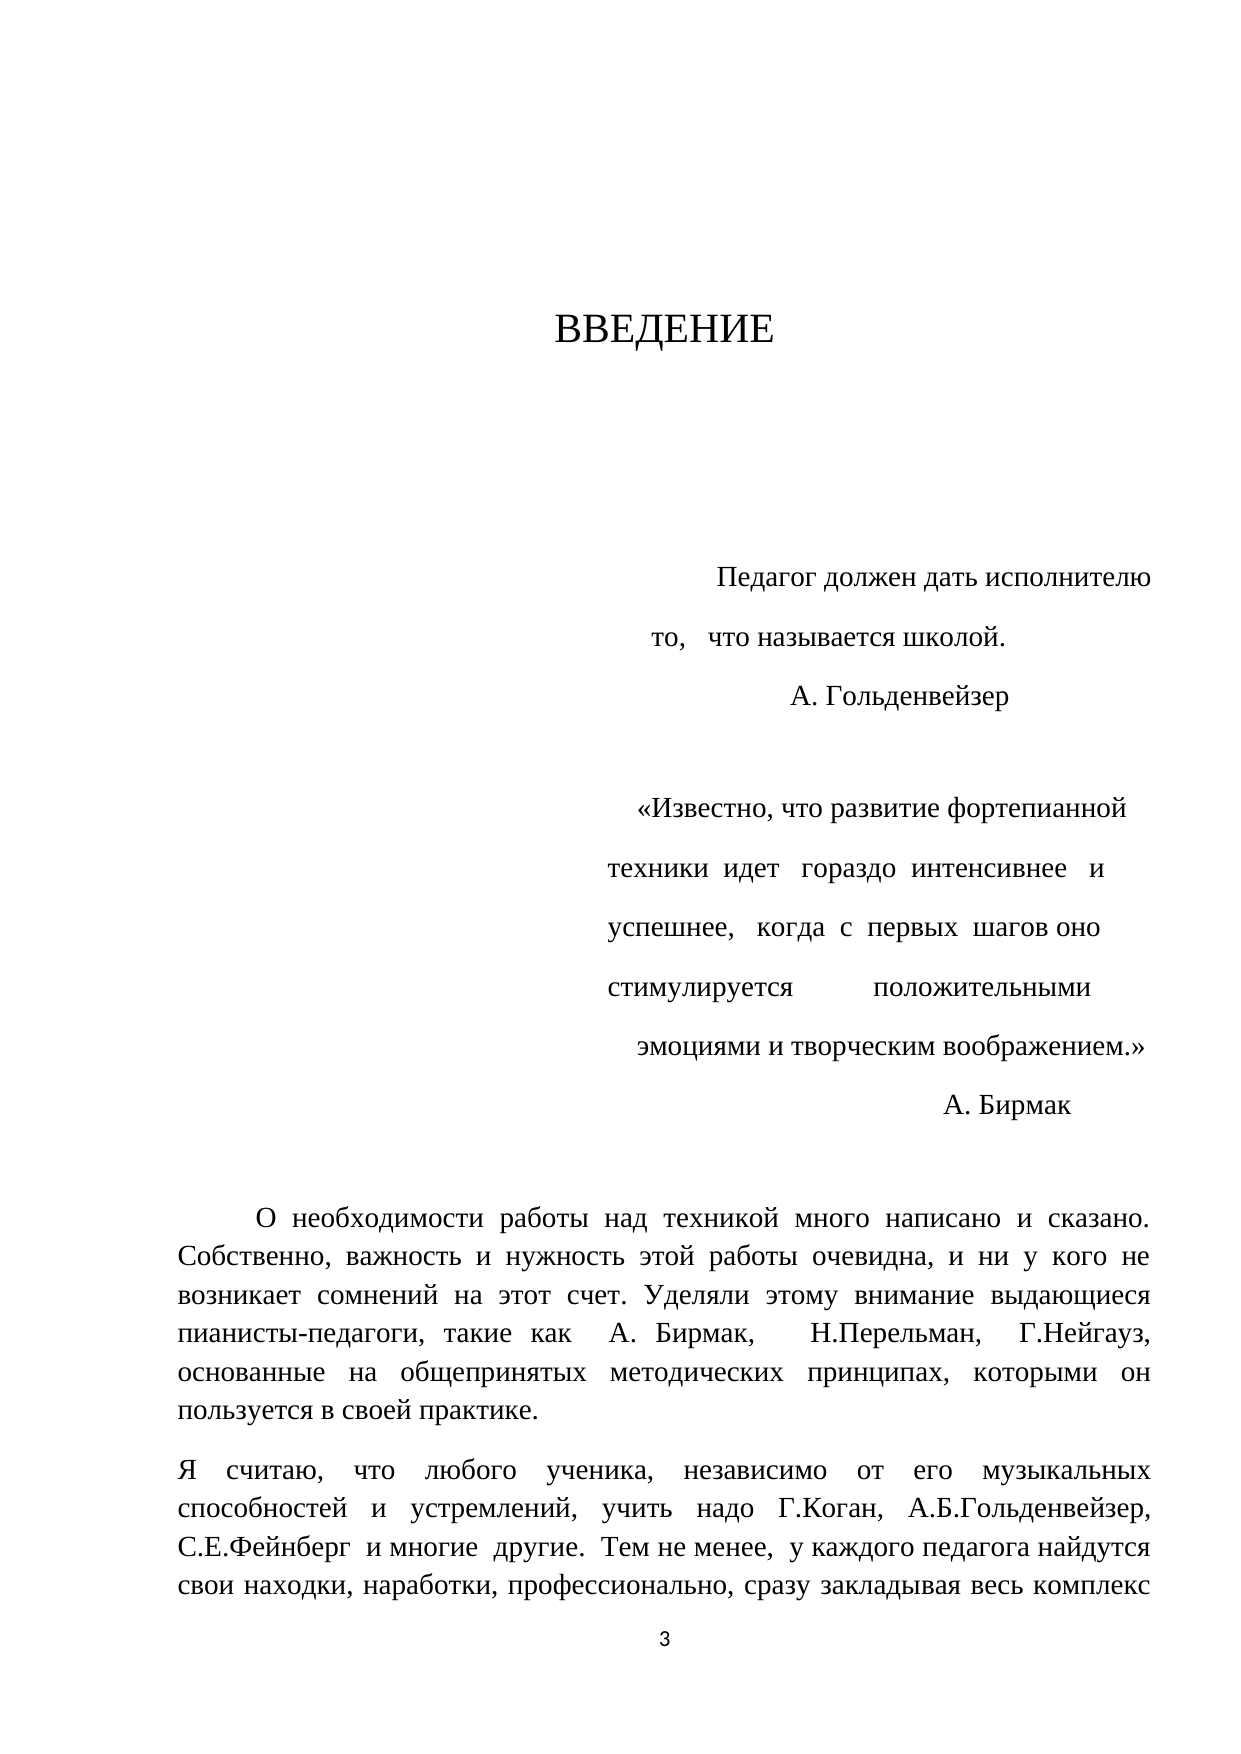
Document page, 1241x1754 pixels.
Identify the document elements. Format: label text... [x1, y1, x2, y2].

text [177, 1452, 1152, 1601]
text стимулируется положительными [177, 969, 1152, 1002]
text Педагог должен дать исполнителю [177, 559, 1152, 593]
text «Известно, что развитие фортепианной [177, 791, 1152, 824]
text А. Гольденвейзер [177, 678, 1152, 712]
text то, что называется школой. [177, 619, 1152, 652]
text эмоциями и творческим воображением.» [177, 1028, 1152, 1062]
text ВВЕДЕНИЕ [177, 303, 1152, 351]
text А. Бирмак [177, 1087, 1152, 1121]
text О необходимости работы над техникой много написано и сказано. Собственно, важность и нужность этой работы очевидна, и ни у кого не возникает сомнений на этот счет. Уделяли этому внимание выдающиеся пианисты-педагоги, такие как А. Бирмак, Н.Перельман, Г.Нейгауз, основанные на общепринятых методических принципах, которыми он пользуется в своей практике. [177, 1200, 1152, 1426]
text техники идет гораздо интенсивнее и [177, 850, 1152, 883]
text успешнее, когда с первых шагов оно [177, 909, 1152, 943]
